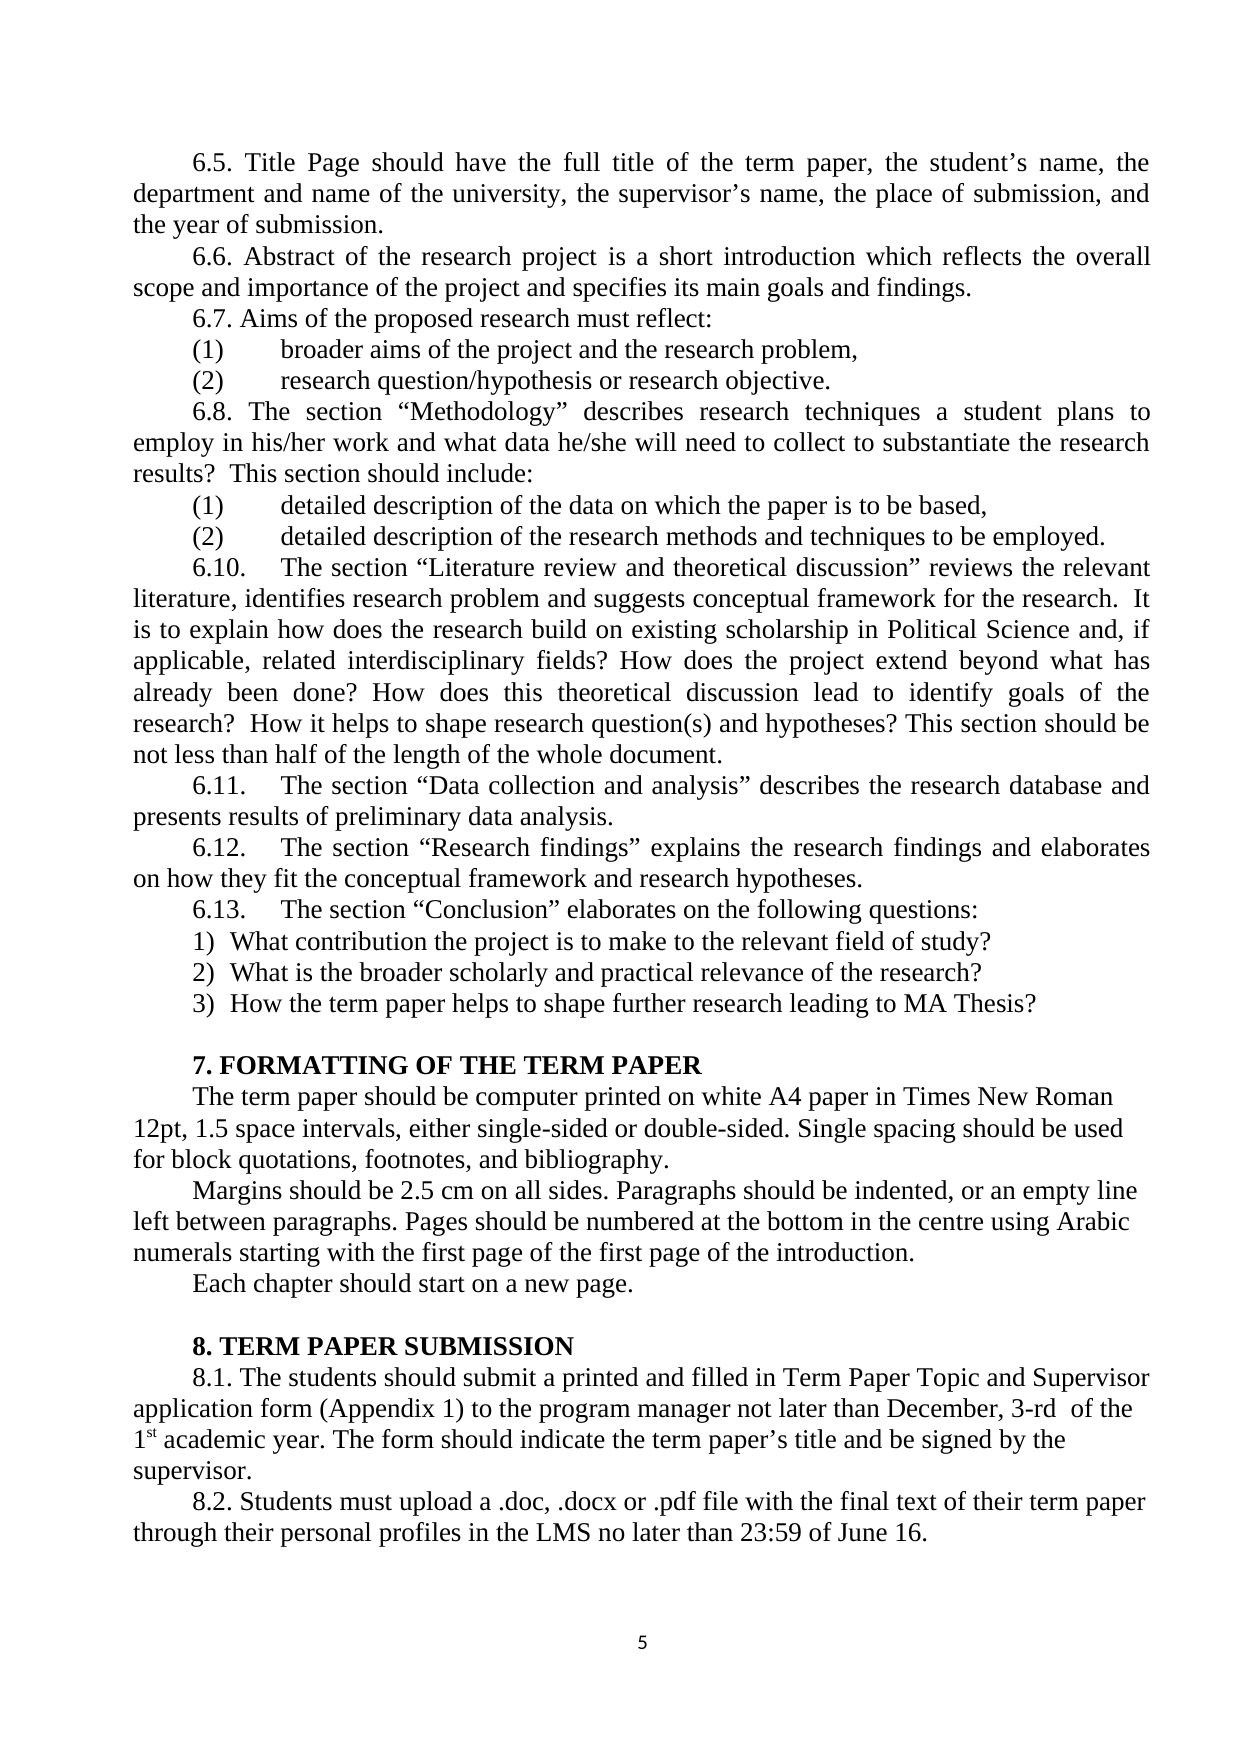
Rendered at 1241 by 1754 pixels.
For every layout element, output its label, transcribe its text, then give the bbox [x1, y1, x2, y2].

list How the term paper helps to shape further research leading to MA Thesis? [192, 987, 1152, 1018]
text Margins should be 2.5 cm on all sides. Paragraphs should be indented, or an empty line left between paragraphs. Pages should be numbered at the bottom in the centre using Arabic numerals starting with the first page of the first page of the introduction. [133, 1174, 1152, 1267]
text 6.8. The section “Methodology” describes research techniques a student plans to employ in his/her work and what data he/she will need to collect to substantiate the research results? This section should include: [133, 395, 1152, 489]
text 7. FORMATTING OF THE TERM PAPER [133, 1049, 1152, 1081]
list The section “Literature review and theoretical discussion” reviews the relevant literature, identifies research problem and suggests conceptual framework for the research. It is to explain how does the research build on existing scholarship in Political Science and, if applicable, related interdisciplinary fields? How does the project extend beyond what has already been done? How does this theoretical discussion lead to identify goals of the research? How it helps to shape research question(s) and hypotheses? This section should be not less than half of the length of the whole document. [133, 551, 1152, 769]
list What contribution the project is to make to the relevant field of study? [192, 925, 1152, 956]
list The section “Conclusion” elaborates on the following questions: [133, 894, 1152, 925]
text 8.2. Students must upload a .doc, .docx or .pdf file with the final text of their term paper through their personal profiles in the LMS no later than 23:59 of June 16. [133, 1485, 1152, 1548]
list The section “Data collection and analysis” describes the research database and presents results of preliminary data analysis. [133, 769, 1152, 831]
list The section “Research findings” explains the research findings and elaborates on how they fit the conceptual framework and research hypotheses. [133, 831, 1152, 894]
text 6.5. Title Page should have the full title of the term paper, the student’s name, the department and name of the university, the supervisor’s name, the place of submission, and the year of submission. [133, 146, 1152, 239]
list broader aims of the project and the research problem, [133, 333, 1152, 364]
text 8. TERM PAPER SUBMISSION [133, 1330, 1152, 1361]
list detailed description of the data on which the paper is to be based, [133, 489, 1152, 520]
list research question/hypothesis or research objective. [133, 364, 1152, 395]
list detailed description of the research methods and techniques to be employed. [133, 520, 1152, 551]
text 8.1. The students should submit a printed and filled in Term Paper Topic and Supervisor application form (Appendix 1) to the program manager not later than December, 3-rd of the 1st academic year. The form should indicate the term paper’s title and be signed by the supervisor. [133, 1361, 1152, 1485]
list What is the broader scholarly and practical relevance of the research? [192, 956, 1152, 987]
text The term paper should be computer printed on white A4 paper in Times New Roman 12pt, 1.5 space intervals, either single-sided or double-sided. Single spacing should be used for block quotations, footnotes, and bibliography. [133, 1081, 1152, 1174]
text Each chapter should start on a new page. [133, 1267, 1152, 1298]
text 6.7. Aims of the proposed research must reflect: [133, 302, 1152, 333]
text 6.6. Abstract of the research project is a short introduction which reflects the overall scope and importance of the project and specifies its main goals and findings. [133, 239, 1152, 302]
